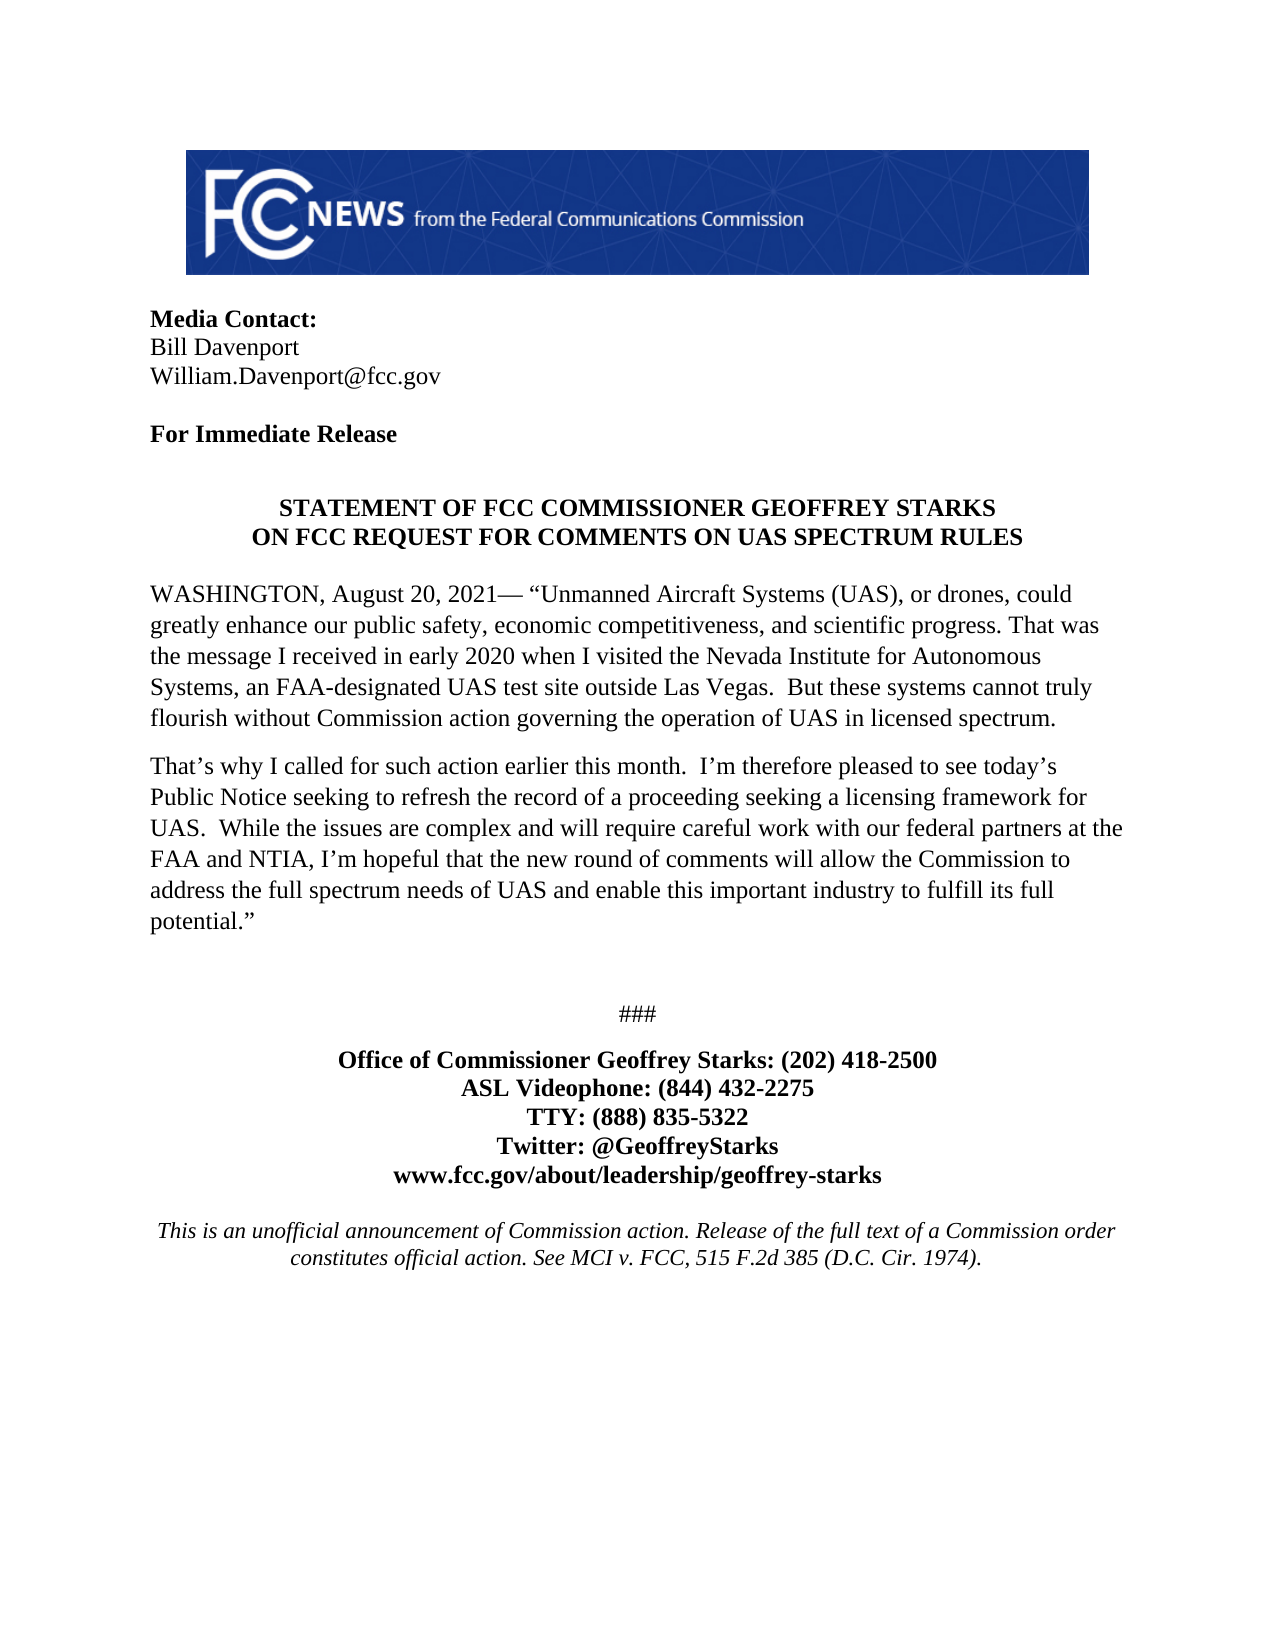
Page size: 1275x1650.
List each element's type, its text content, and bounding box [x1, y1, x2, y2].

text STATEMENT OF FCC COMMISSIONER GEOFFREY STARKS [150, 493, 1125, 522]
text Media Contact: [150, 304, 1125, 332]
text Bill Davenport [150, 332, 1125, 361]
text ON FCC REQUEST FOR COMMENTS ON UAS SPECTRUM RULES [150, 522, 1125, 550]
text WASHINGTON, August 20, 2021— “Unmanned Aircraft Systems (UAS), or drones, could greatly enhance our public safety, economic competitiveness, and scientific progress. That was the message I received in early 2020 when I visited the Nevada Institute for Autonomous Systems, an FAA-designated UAS test site outside Las Vegas. But these systems cannot truly flourish without Commission action governing the operation of UAS in licensed spectrum. [150, 579, 1125, 732]
text Office of Commissioner Geoffrey Starks: (202) 418-2500 [150, 1045, 1125, 1073]
text TTY: (888) 835-5322 [150, 1102, 1125, 1131]
text This is an unofficial announcement of Commission action. Release of the full text of a Commission order constitutes official action. See MCI v. FCC, 515 F.2d 385 (D.C. Cir. 1974). [150, 1217, 1125, 1270]
text www.fcc.gov/about/leadership/geoffrey-starks [150, 1160, 1125, 1188]
picture [186, 150, 1089, 275]
text ### [150, 999, 1125, 1028]
text ASL Videophone: (844) 432-2275 [150, 1073, 1125, 1102]
text William.Davenport@fcc.gov [150, 361, 1125, 390]
text Twitter: @GeoffreyStarks [150, 1131, 1125, 1160]
text For Immediate Release [150, 419, 1125, 447]
text That’s why I called for such action earlier this month. I’m therefore pleased to see today’s Public Notice seeking to refresh the record of a proceeding seeking a licensing framework for UAS. While the issues are complex and will require careful work with our federal partners at the FAA and NTIA, I’m hopeful that the new round of comments will allow the Commission to address the full spectrum needs of UAS and enable this important industry to fulfill its full potential.” [150, 751, 1125, 935]
